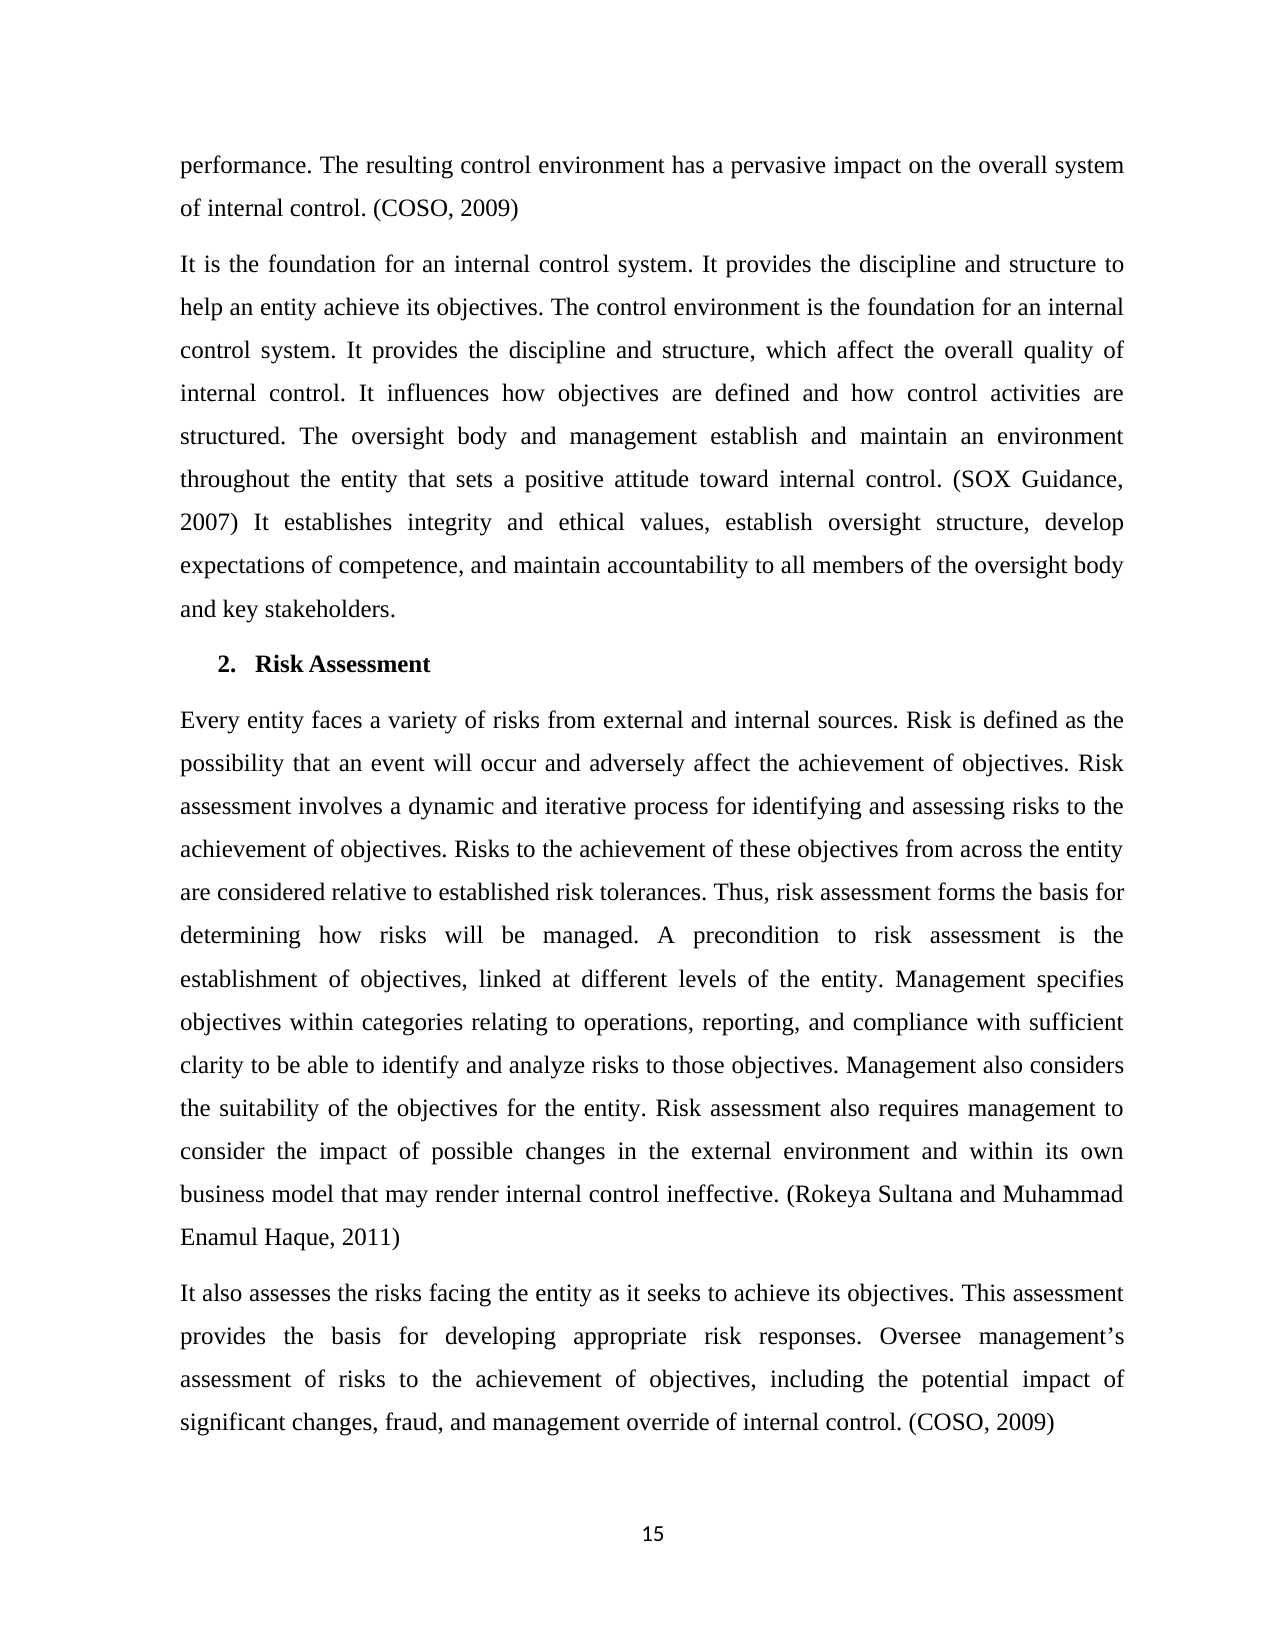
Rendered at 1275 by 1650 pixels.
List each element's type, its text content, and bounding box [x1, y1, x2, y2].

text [180, 150, 1125, 222]
subtitle Risk Assessment [217, 649, 1125, 678]
text Every entity faces a variety of risks from external and internal sources. Risk is defined as the possibility that an event will occur and adversely affect the achievement of objectives. Risk assessment involves a dynamic and iterative process for identifying and assessing risks to the achievement of objectives. Risks to the achievement of these objectives from across the entity are considered relative to established risk tolerances. Thus, risk assessment forms the basis for determining how risks will be managed. A precondition to risk assessment is the establishment of objectives, linked at different levels of the entity. Management specifies objectives within categories relating to operations, reporting, and compliance with sufficient clarity to be able to identify and analyze risks to those objectives. Management also considers the suitability of the objectives for the entity. Risk assessment also requires management to consider the impact of possible changes in the external environment and within its own business model that may render internal control ineffective. (Rokeya Sultana and Muhammad Enamul Haque, 2011) [180, 705, 1125, 1251]
text It also assesses the risks facing the entity as it seeks to achieve its objectives. This assessment provides the basis for developing appropriate risk responses. Oversee management’s assessment of risks to the achievement of objectives, including the potential impact of significant changes, fraud, and management override of internal control. (COSO, 2009) [180, 1278, 1125, 1436]
text It is the foundation for an internal control system. It provides the discipline and structure to help an entity achieve its objectives. The control environment is the foundation for an internal control system. It provides the discipline and structure, which affect the overall quality of internal control. It influences how objectives are defined and how control activities are structured. The oversight body and management establish and maintain an environment throughout the entity that sets a positive attitude toward internal control. (SOX Guidance, 2007) It establishes integrity and ethical values, establish oversight structure, develop expectations of competence, and maintain accountability to all members of the oversight body and key stakeholders. [180, 249, 1125, 622]
